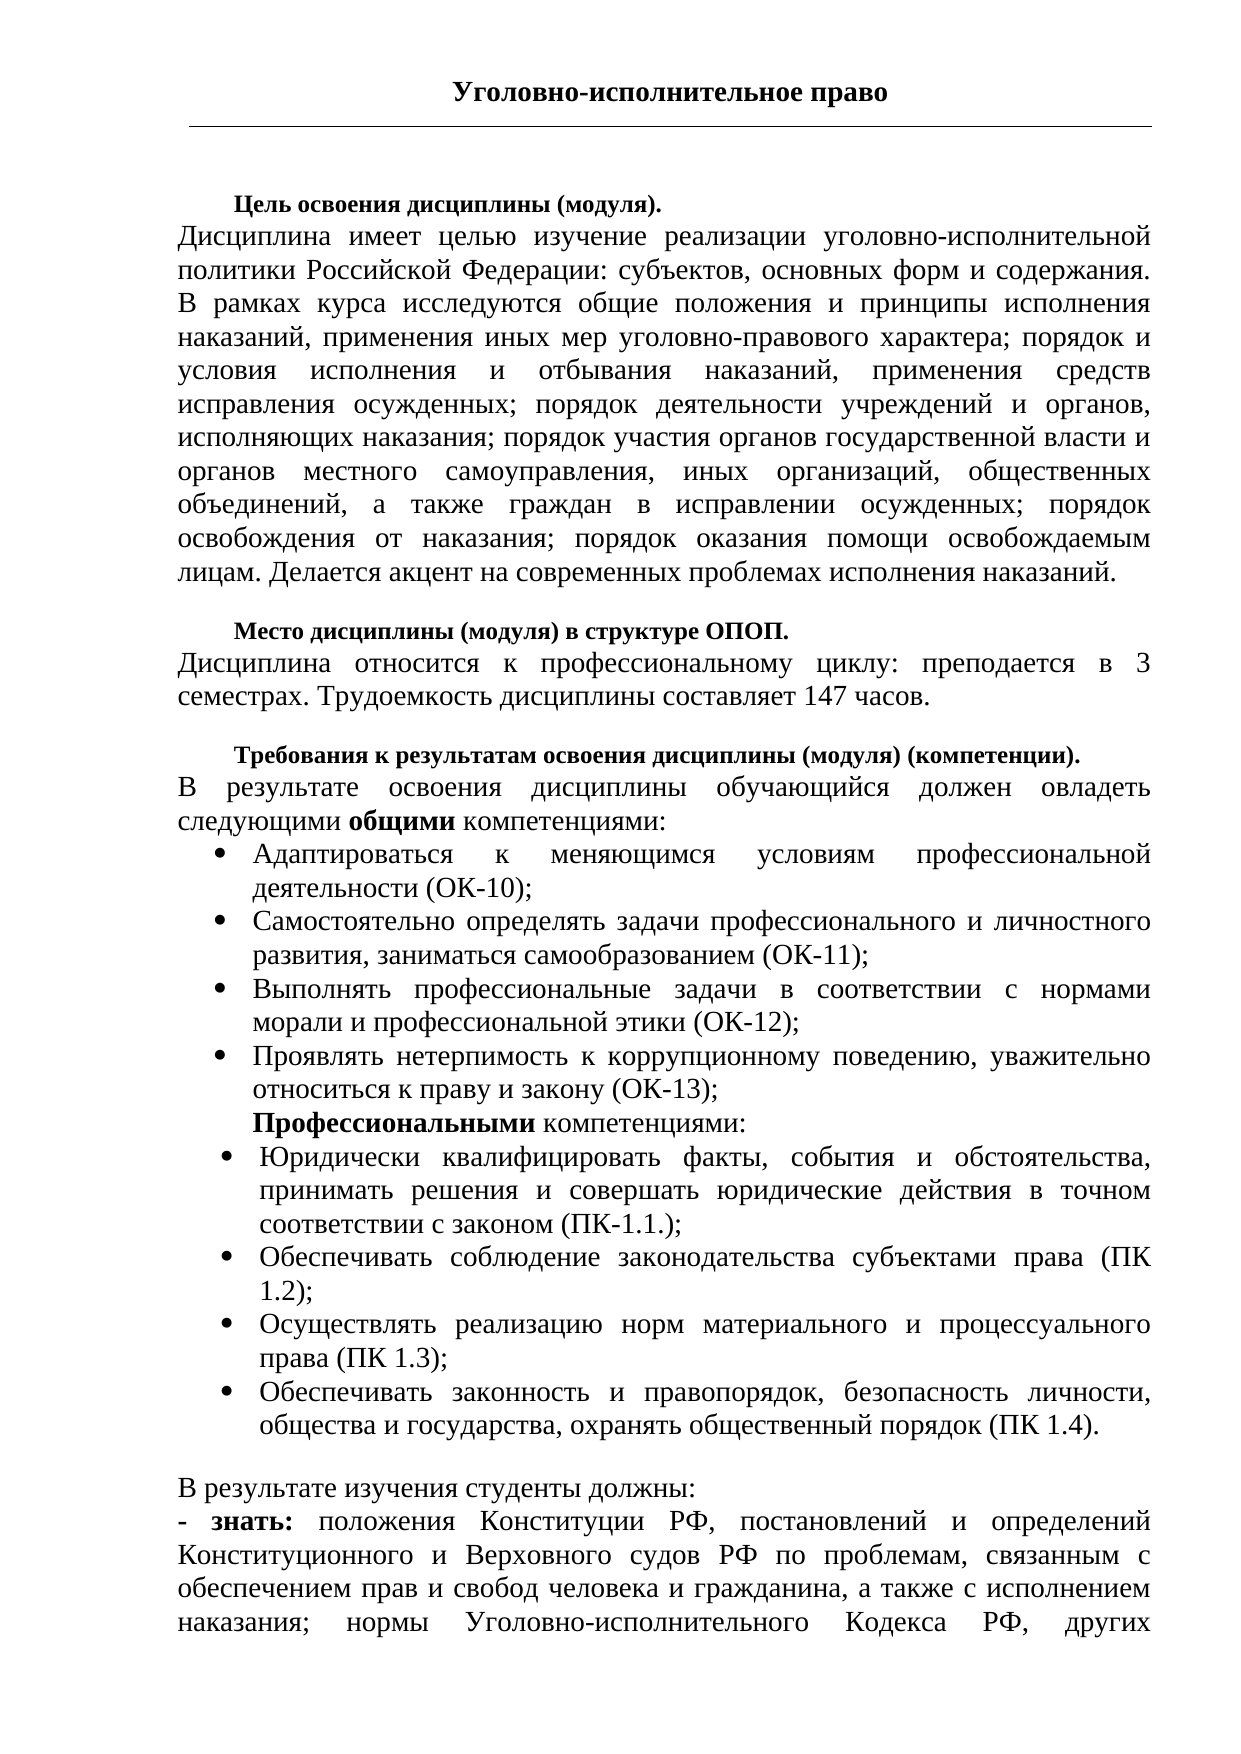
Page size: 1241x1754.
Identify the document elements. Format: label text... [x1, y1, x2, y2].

list Адаптироваться к меняющимся условиям профессиональной деятельности (ОК-10); [215, 836, 1152, 903]
text Дисциплина имеет целью изучение реализации уголовно-исполнительной политики Российской Федерации: субъектов, основных форм и содержания. В рамках курса исследуются общие положения и принципы исполнения наказаний, применения иных мер уголовно-правового характера; порядок и условия исполнения и отбывания наказаний, применения средств исправления осужденных; порядок деятельности учреждений и органов, исполняющих наказания; порядок участия органов государственной власти и органов местного самоуправления, иных организаций, общественных объединений, а также граждан в исправлении осужденных; порядок освобождения от наказания; порядок оказания помощи освобождаемым лицам. Делается акцент на современных проблемах исполнения наказаний. [177, 218, 1152, 587]
list Выполнять профессиональные задачи в соответствии с нормами морали и профессиональной этики (ОК-12); [215, 971, 1152, 1038]
list Обеспечивать законность и правопорядок, безопасность личности, общества и государства, охранять общественный порядок (ПК 1.4). [222, 1374, 1152, 1441]
table_header Уголовно-исполнительное право [189, 74, 1152, 126]
text В результате освоения дисциплины обучающийся должен овладеть следующими общими компетенциями: [177, 769, 1152, 836]
list Осуществлять реализацию норм материального и процессуального права (ПК 1.3); [222, 1307, 1152, 1374]
text Требования к результатам освоения дисциплины (модуля) (компетенции). [177, 741, 1152, 769]
text Цель освоения дисциплины (модуля). [177, 189, 1152, 218]
text Профессиональными компетенциями: [252, 1105, 1152, 1139]
list Самостоятельно определять задачи профессионального и личностного развития, заниматься самообразованием (ОК-11); [215, 903, 1152, 971]
text В результате изучения студенты должны: [177, 1470, 1152, 1503]
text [177, 1503, 1152, 1637]
text Дисциплина относится к профессиональному циклу: преподается в 3 семестрах. Трудоемкость дисциплины составляет 147 часов. [177, 645, 1152, 712]
list Обеспечивать соблюдение законодательства субъектами права (ПК 1.2); [222, 1239, 1152, 1307]
text Место дисциплины (модуля) в структуре ОПОП. [177, 616, 1152, 645]
list Проявлять нетерпимость к коррупционному поведению, уважительно относиться к праву и закону (ОК-13); [215, 1038, 1152, 1105]
list Юридически квалифицировать факты, события и обстоятельства, принимать решения и совершать юридические действия в точном соответствии с законом (ПК-1.1.); [222, 1139, 1152, 1239]
